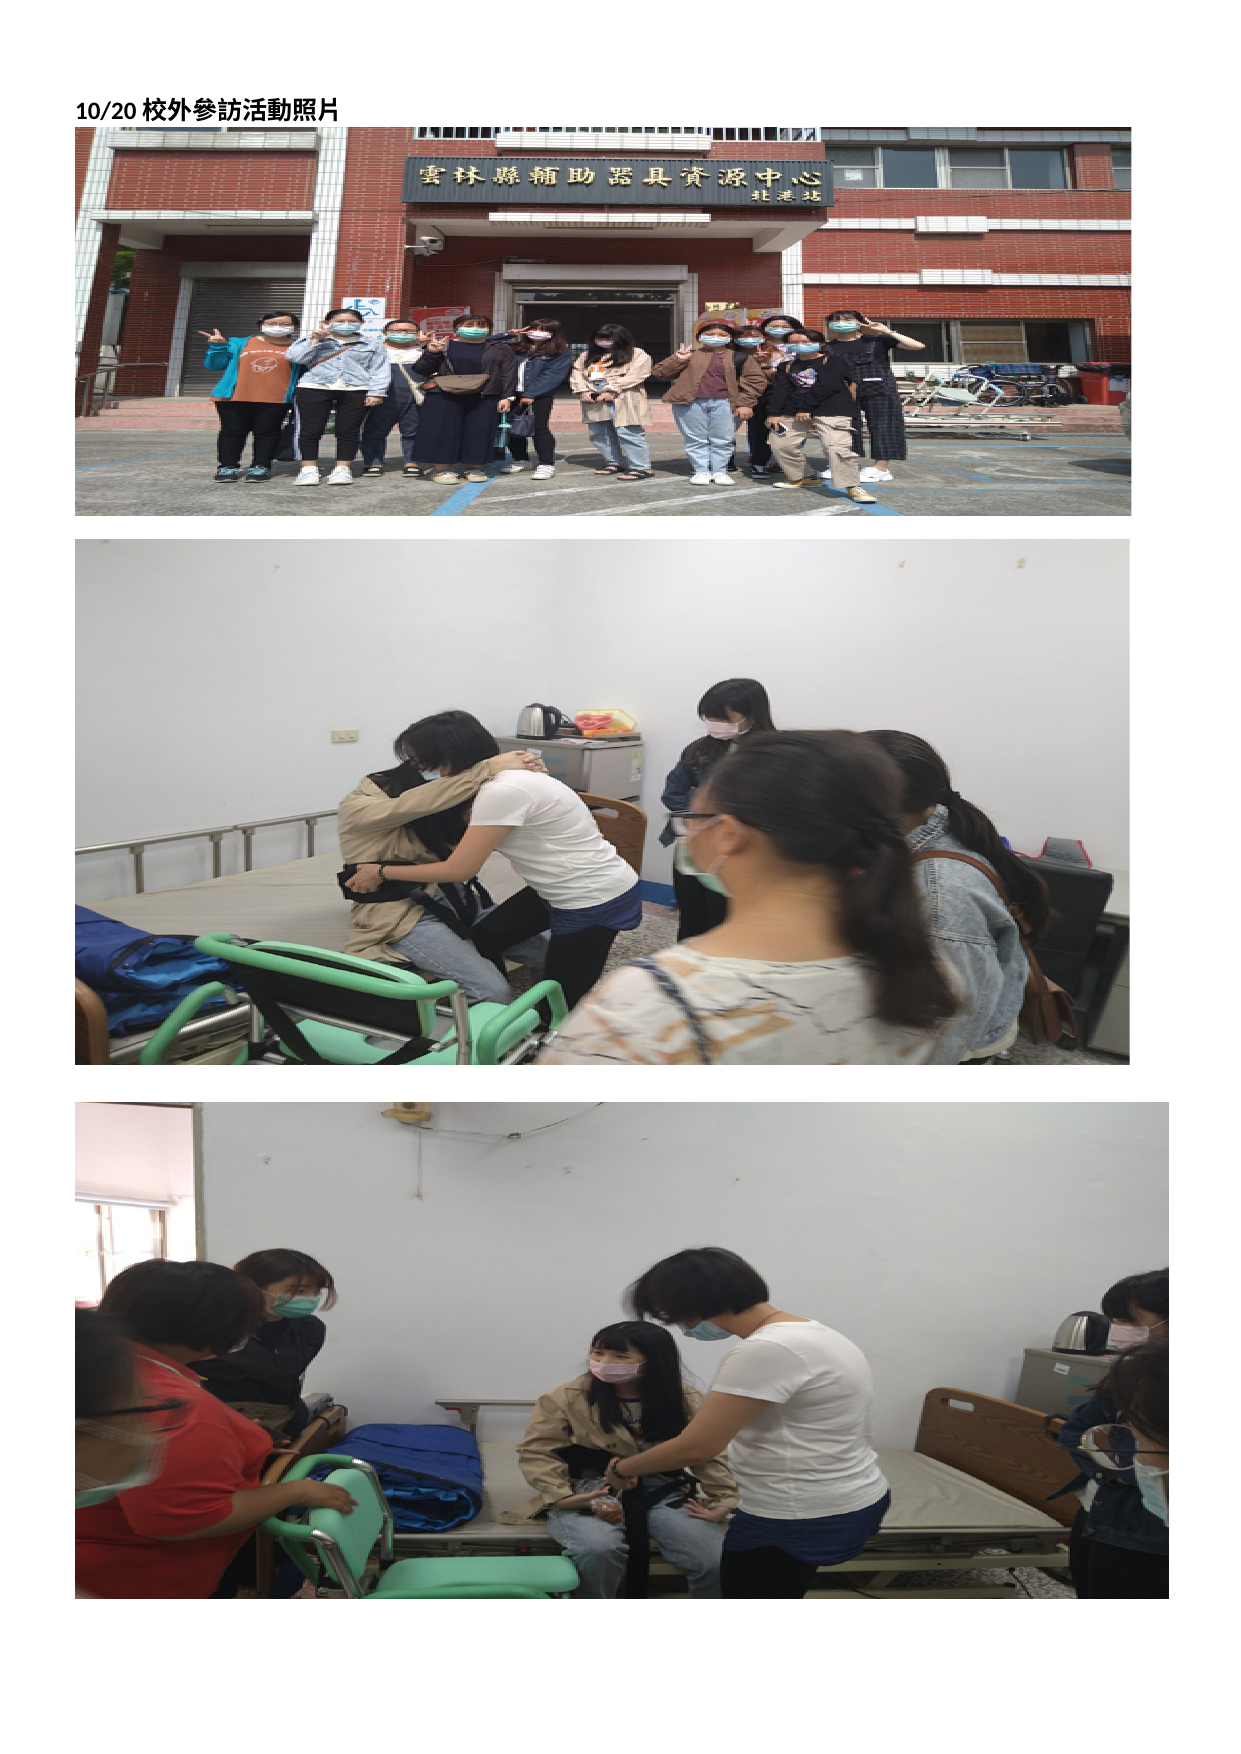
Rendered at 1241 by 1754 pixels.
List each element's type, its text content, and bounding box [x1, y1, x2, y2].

picture [75, 1102, 1169, 1599]
picture [75, 539, 1130, 1065]
picture [75, 127, 1132, 516]
text 10/20 校外參訪活動照片 [75, 89, 1165, 127]
